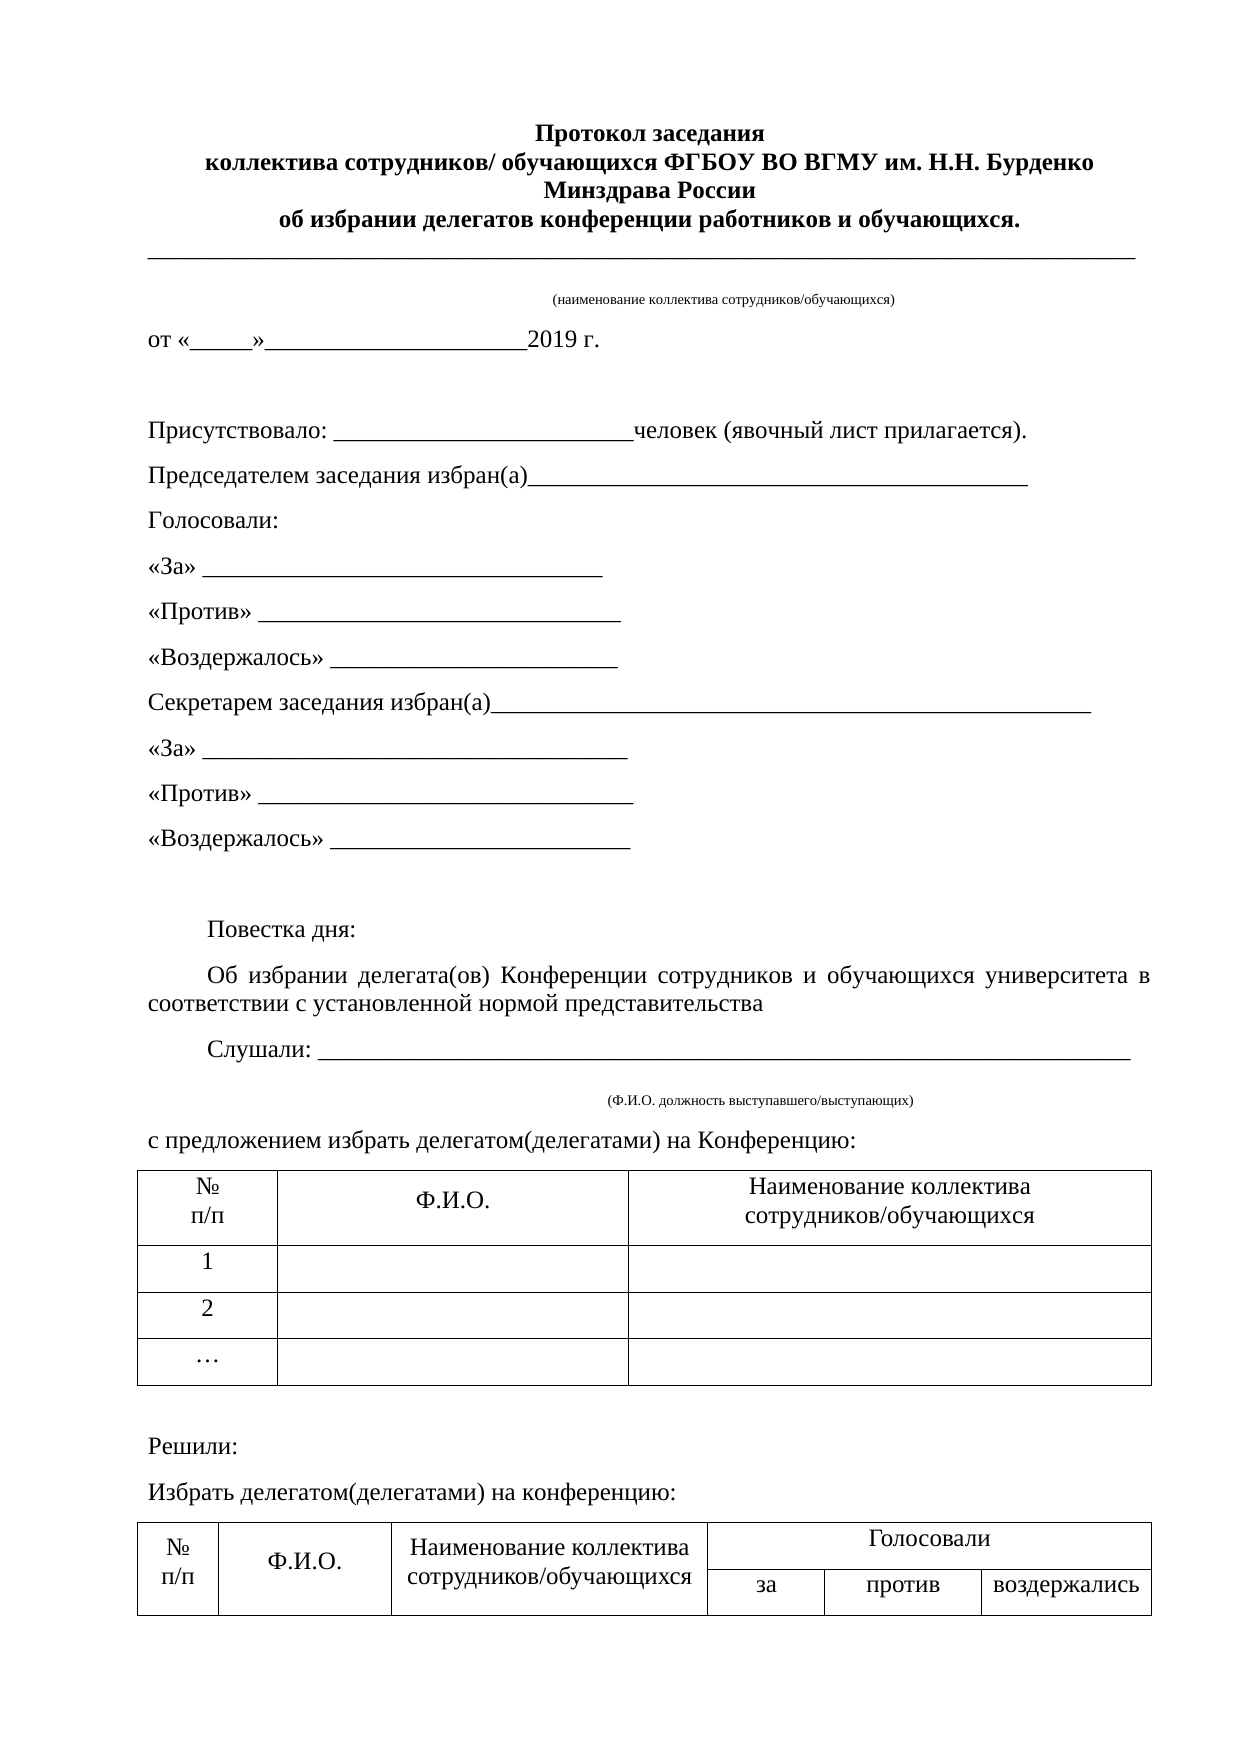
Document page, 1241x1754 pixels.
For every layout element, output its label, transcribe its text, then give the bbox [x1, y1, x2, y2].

text «За» ________________________________ [148, 551, 1152, 580]
text «Против» ______________________________ [148, 778, 1152, 807]
text от «_____»_____________________2019 г. [148, 324, 1152, 353]
text Повестка дня: [148, 914, 1152, 943]
text «Против» _____________________________ [148, 596, 1152, 625]
text «За» __________________________________ [148, 733, 1152, 761]
text с предложением избрать делегатом(делегатами) на Конференцию: [148, 1125, 1152, 1153]
table_cell 2 [138, 1293, 277, 1338]
table_cell против [825, 1570, 981, 1615]
table_cell 1 [138, 1246, 277, 1292]
table_header Ф.И.О. [278, 1171, 628, 1245]
table_cell [278, 1339, 628, 1385]
table_header № п/п [138, 1523, 218, 1615]
text Решили: [148, 1431, 1152, 1460]
table_cell [278, 1246, 628, 1292]
text Избрать делегатом(делегатами) на конференцию: [148, 1477, 1152, 1505]
text _______________________________________________________________________________ [148, 233, 1152, 262]
table_header Наименование коллектива сотрудников/обучающихся [629, 1171, 1151, 1245]
text Голосовали: [148, 506, 1152, 534]
text Присутствовало: ________________________человек (явочный лист прилагается). [148, 415, 1152, 443]
text (наименование коллектива сотрудников/обучающихся) [221, 278, 1152, 307]
table_cell [278, 1293, 628, 1338]
table_cell … [138, 1339, 277, 1385]
table_cell [629, 1246, 1151, 1292]
table_cell воздержались [982, 1570, 1151, 1615]
table_header Ф.И.О. [219, 1523, 391, 1615]
text Председателем заседания избран(а)________________________________________ [148, 460, 1152, 489]
text об избрании делегатов конференции работников и обучающихся. [148, 204, 1152, 233]
text Об избрании делегата(ов) Конференции сотрудников и обучающихся университета в соответствии с установленной нормой представительства [148, 960, 1152, 1017]
table_cell [629, 1293, 1151, 1338]
text коллектива сотрудников/ обучающихся ФГБОУ ВО ВГМУ им. Н.Н. Бурденко Минздрава России [148, 147, 1152, 204]
text Секретарем заседания избран(а)________________________________________________ [148, 687, 1152, 716]
table_cell за [708, 1570, 824, 1615]
table_header Наименование коллектива сотрудников/обучающихся [392, 1523, 707, 1615]
table_cell [629, 1339, 1151, 1385]
text Слушали: _________________________________________________________________ [148, 1034, 1152, 1063]
table_header № п/п [138, 1171, 277, 1245]
text Протокол заседания [148, 118, 1152, 147]
text «Воздержалось» _______________________ [148, 642, 1152, 671]
text «Воздержалось» ________________________ [148, 823, 1152, 852]
table_header Голосовали [708, 1523, 1151, 1568]
text (Ф.И.О. должность выступавшего/выступающих) [295, 1079, 1152, 1108]
